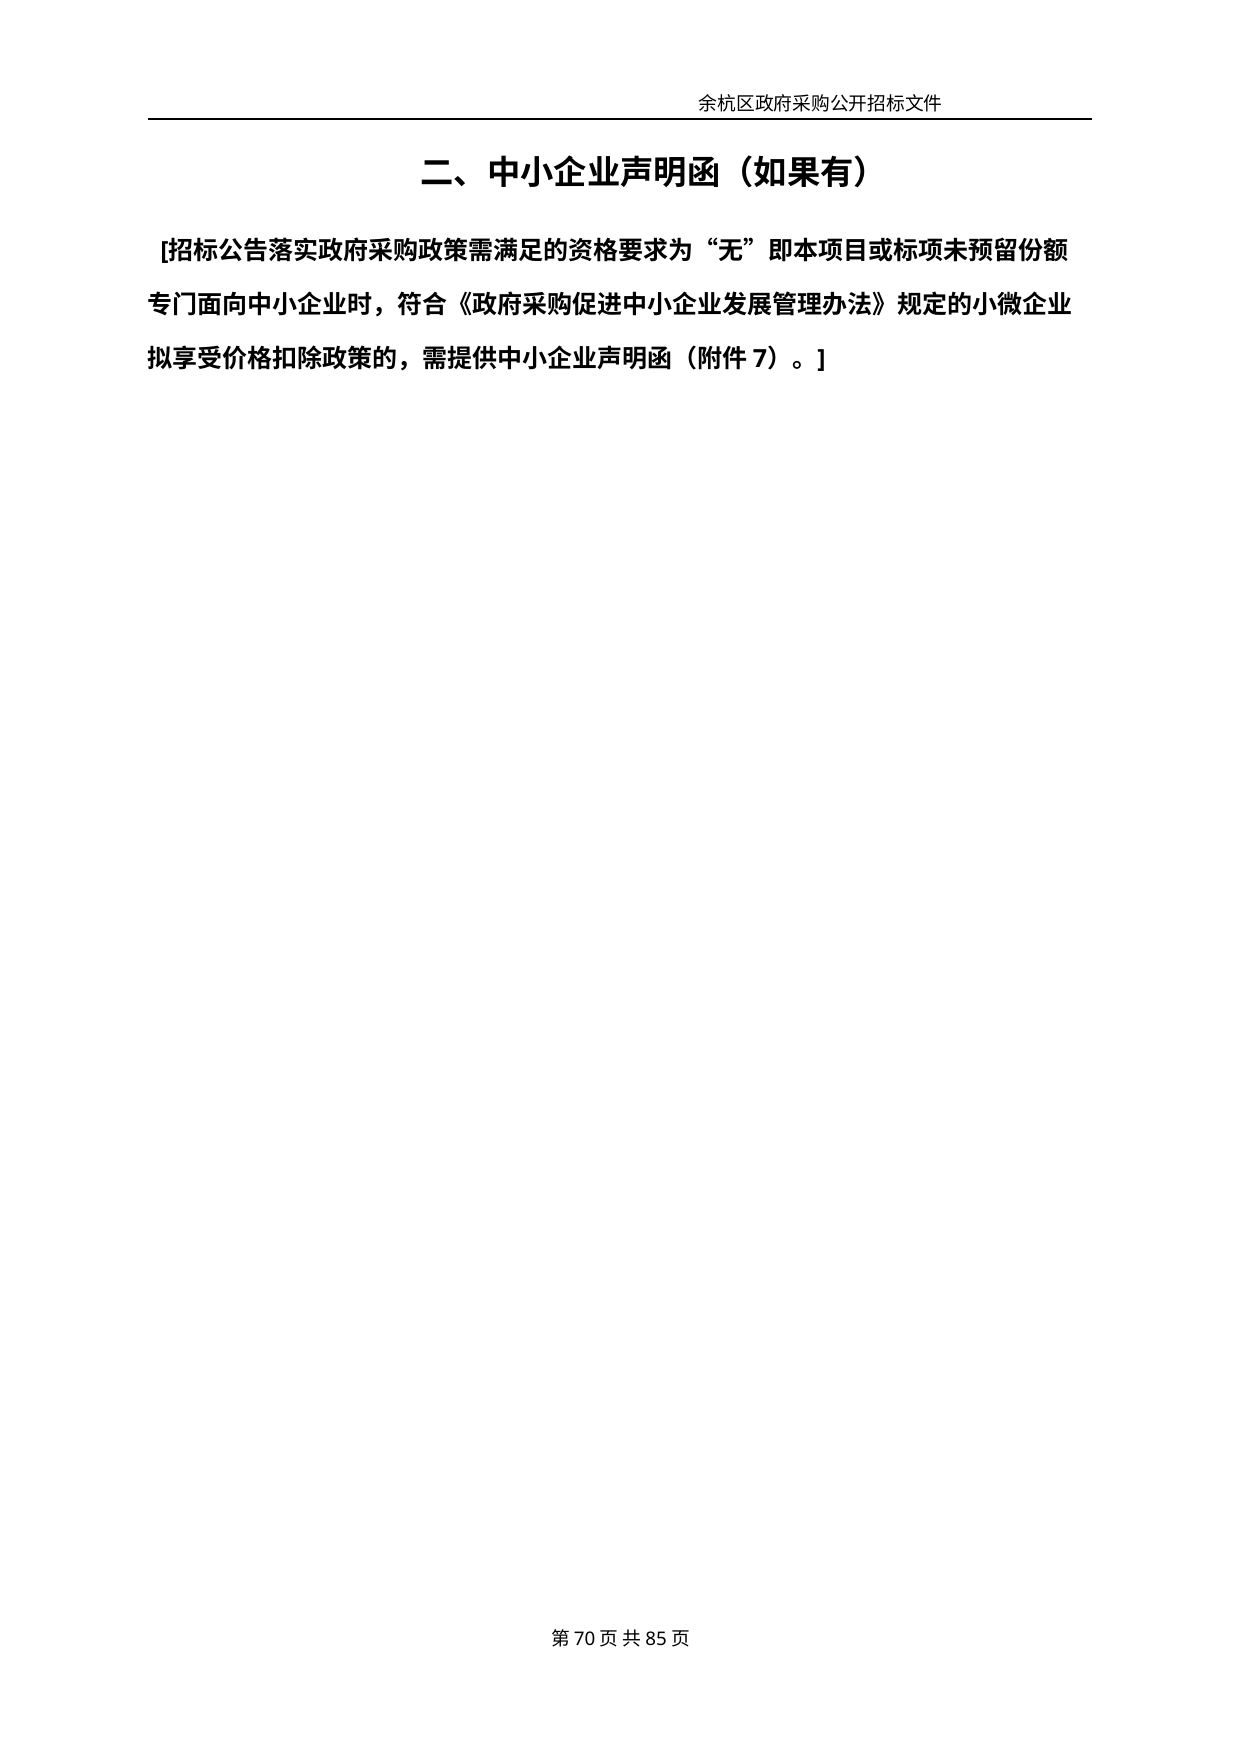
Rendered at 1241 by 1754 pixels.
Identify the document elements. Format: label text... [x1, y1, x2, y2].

text [招标公告落实政府采购政策需满足的资格要求为“无”即本项目或标项未预留份额专门面向中小企业时，符合《政府采购促进中小企业发展管理办法》规定的小微企业拟享受价格扣除政策的，需提供中小企业声明函（附件7）。] [148, 230, 1092, 375]
text 二、中小企业声明函（如果有） [148, 145, 1092, 194]
